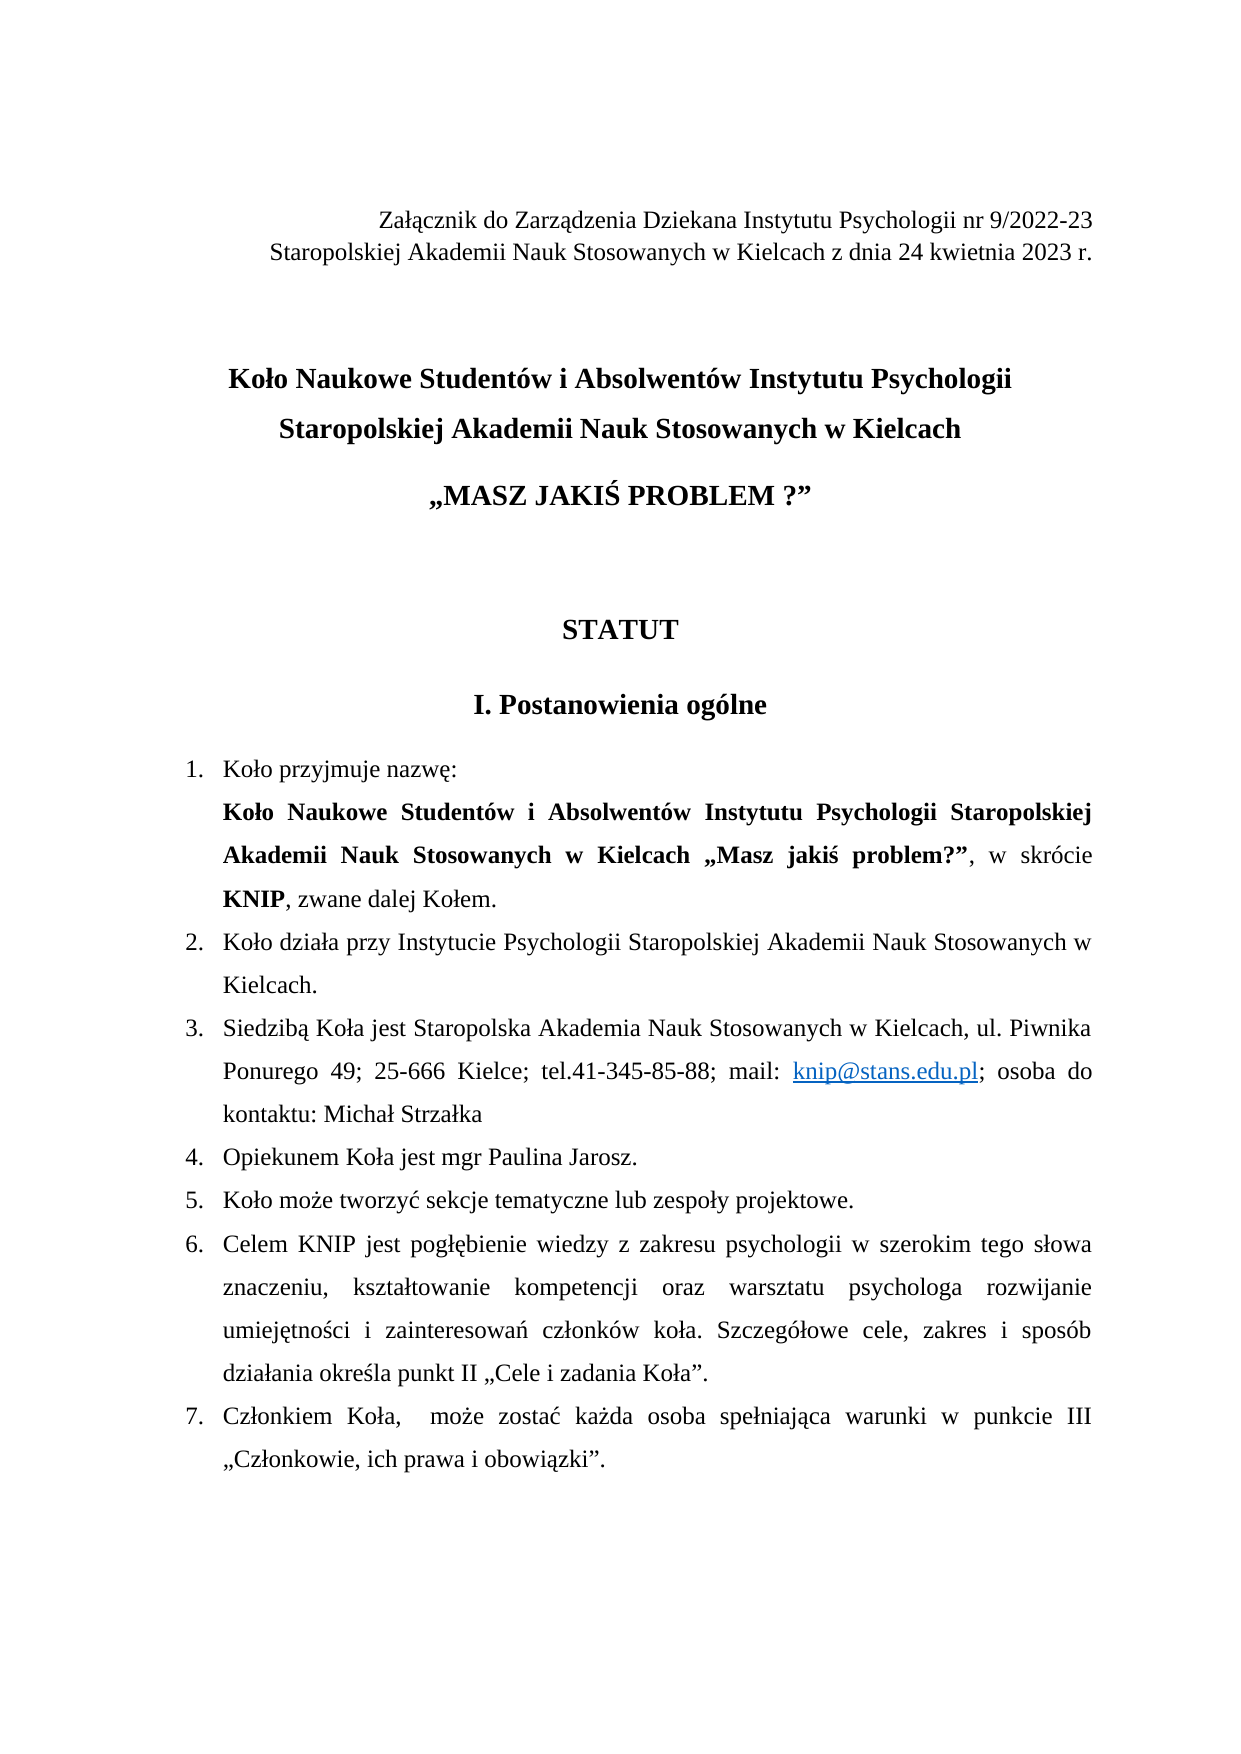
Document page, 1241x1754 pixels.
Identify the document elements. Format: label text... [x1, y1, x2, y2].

text I. Postanowienia ogólne [148, 687, 1093, 721]
list Opiekunem Koła jest mgr Paulina Jarosz. [185, 1142, 1093, 1171]
text Koło Naukowe Studentów i Absolwentów Instytutu Psychologii Staropolskiej Akademii Nauk Stosowanych w Kielcach „Masz jakiś problem?”, w skrócie KNIP, zwane dalej Kołem. [223, 797, 1093, 912]
list Siedzibą Koła jest Staropolska Akademia Nauk Stosowanych w Kielcach, ul. Piwnika Ponurego 49; 25-666 Kielce; tel.41-345-85-88; mail: knip@stans.edu.pl; osoba do kontaktu: Michał Strzałka [185, 1013, 1093, 1128]
text Koło Naukowe Studentów i Absolwentów Instytutu Psychologii Staropolskiej Akademii Nauk Stosowanych w Kielcach [148, 361, 1093, 444]
text Załącznik do Zarządzenia Dziekana Instytutu Psychologii nr 9/2022-23 [148, 206, 1093, 234]
list Koło działa przy Instytucie Psychologii Staropolskiej Akademii Nauk Stosowanych w Kielcach. [185, 927, 1093, 999]
list Celem KNIP jest pogłębienie wiedzy z zakresu psychologii w szerokim tego słowa znaczeniu, kształtowanie kompetencji oraz warsztatu psychologa rozwijanie umiejętności i zainteresowań członków koła. Szczegółowe cele, zakres i sposób działania określa punkt II „Cele i zadania Koła”. [185, 1229, 1093, 1387]
text STATUT [148, 612, 1093, 646]
text Staropolskiej Akademii Nauk Stosowanych w Kielcach z dnia 24 kwietnia 2023 r. [148, 237, 1093, 265]
list Koło może tworzyć sekcje tematyczne lub zespoły projektowe. [185, 1186, 1093, 1214]
text „MASZ JAKIŚ PROBLEM ?” [148, 478, 1093, 512]
list Członkiem Koła, może zostać każda osoba spełniająca warunki w punkcie III „Członkowie, ich prawa i obowiązki”. [185, 1401, 1093, 1473]
list Koło przyjmuje nazwę: [185, 754, 1093, 783]
